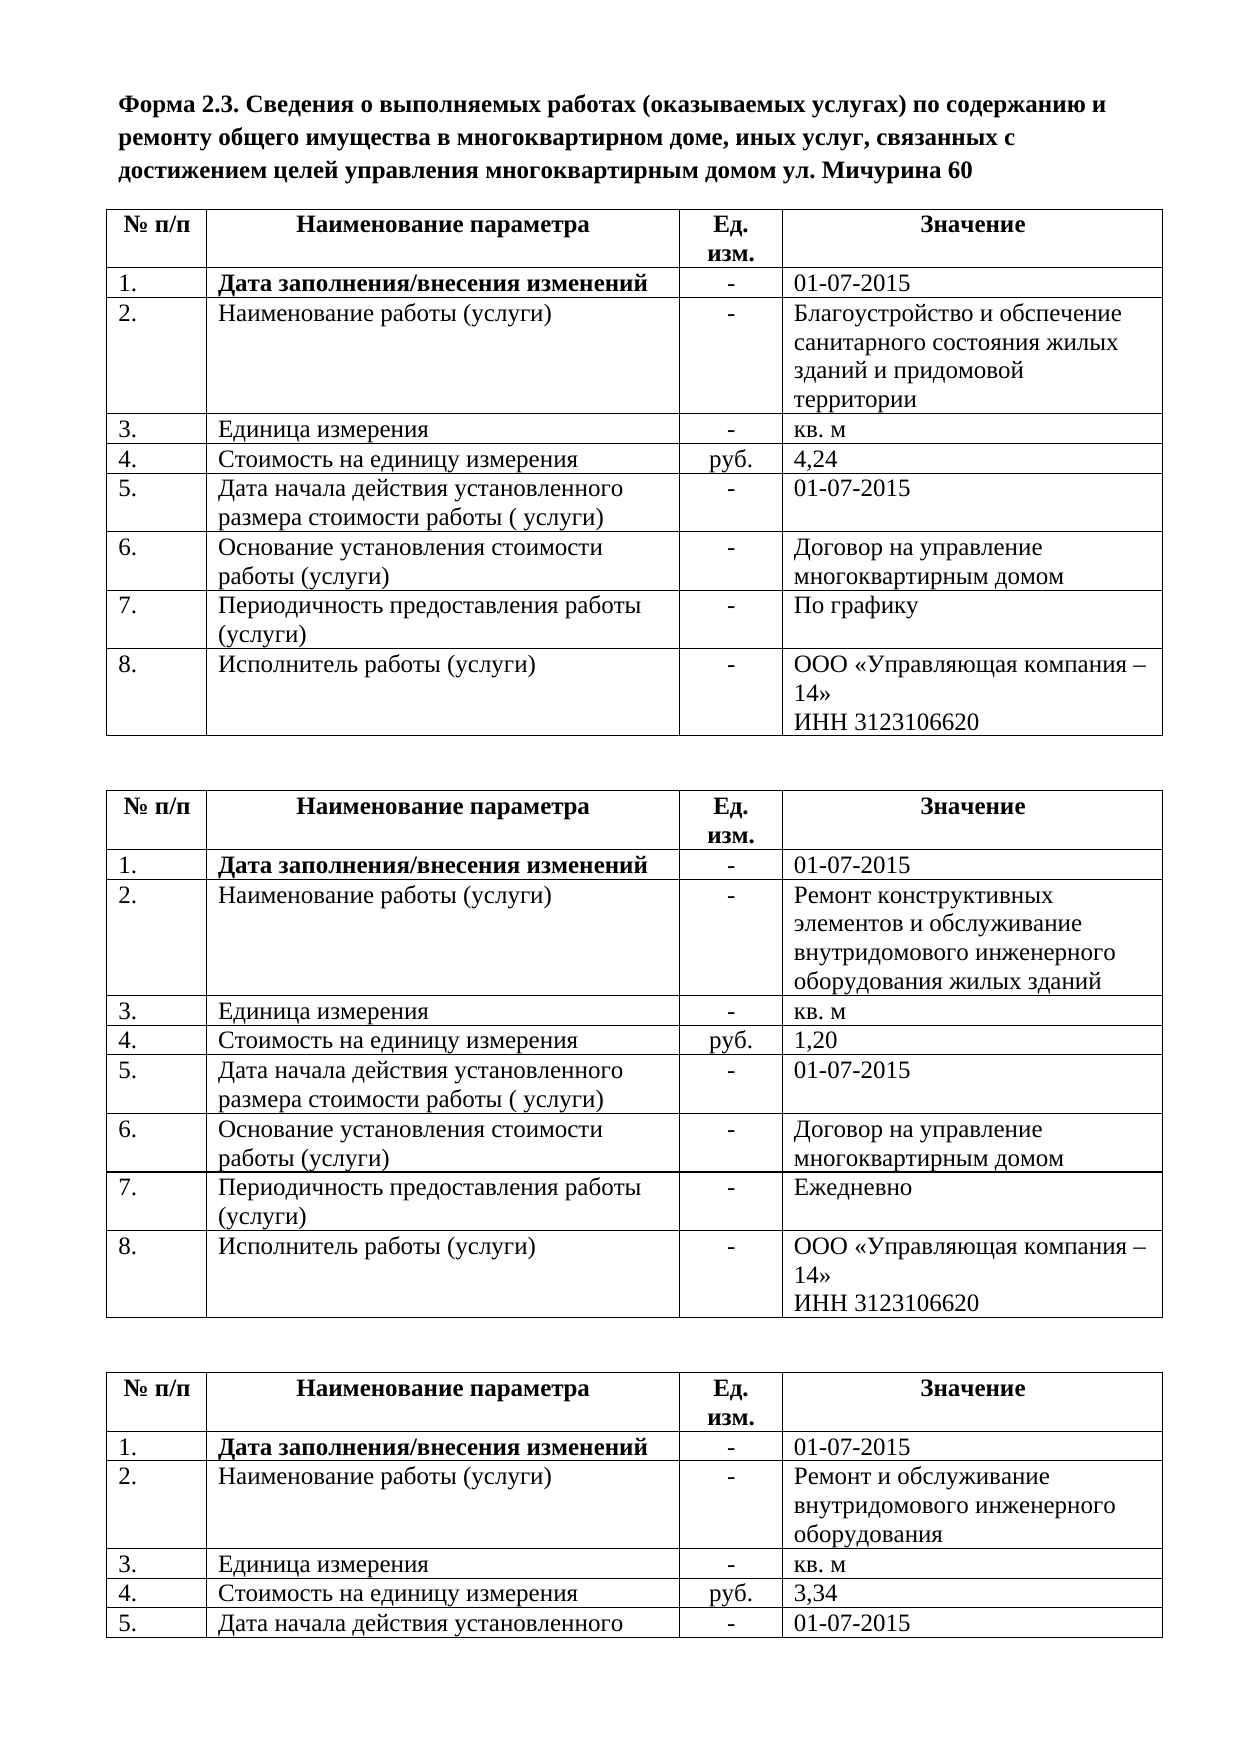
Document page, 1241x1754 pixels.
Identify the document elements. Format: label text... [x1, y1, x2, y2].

table_cell Дата заполнения/внесения изменений [207, 850, 679, 879]
table_header Значение [783, 210, 1162, 267]
table_header Значение [783, 1373, 1162, 1431]
table_cell - [680, 649, 782, 735]
table_cell 01-07-2015 [783, 1432, 1162, 1460]
table_cell - [680, 268, 782, 297]
table_cell - [680, 1055, 782, 1113]
text Форма 2.3. Сведения о выполняемых работах (оказываемых услугах) по содержанию и ремонту общего имущества в многоквартирном доме, иных услуг, связанных с достижением целей управления многоквартирным домом ул. Мичурина 60 [118, 89, 1152, 183]
table_cell - [680, 850, 782, 879]
table_header Ед. изм. [680, 791, 782, 849]
table_cell Наименование работы (услуги) [207, 1461, 679, 1548]
table_cell - [680, 996, 782, 1024]
table_cell Наименование работы (услуги) [207, 298, 679, 413]
table_cell 1. [107, 268, 206, 297]
table_cell 6. [107, 532, 206, 589]
table_cell 4. [107, 1026, 206, 1054]
table_cell - [680, 1549, 782, 1577]
table_cell - [680, 1173, 782, 1230]
table_cell 7. [107, 591, 206, 648]
table_cell - [680, 1432, 782, 1460]
table_cell 5. [107, 1055, 206, 1113]
table_header Наименование параметра [207, 1373, 679, 1431]
table_header Ед. изм. [680, 1373, 782, 1431]
table_cell 8. [107, 649, 206, 735]
table_cell кв. м [783, 414, 1162, 443]
table_cell - [680, 474, 782, 531]
table_header № п/п [107, 791, 206, 849]
table_cell 01-07-2015 [783, 850, 1162, 879]
table_header № п/п [107, 210, 206, 267]
table_cell 6. [107, 1114, 206, 1171]
table_cell ООО «Управляющая компания – 14» ИНН 3123106620 [783, 1231, 1162, 1317]
table_cell Периодичность предоставления работы (услуги) [207, 591, 679, 648]
table_cell 3,34 [783, 1579, 1162, 1607]
table_cell 2. [107, 298, 206, 413]
table_cell 2. [107, 1461, 206, 1548]
table_cell Дата начала действия установленного размера стоимости работы ( услуги) [207, 474, 679, 531]
table_cell - [680, 532, 782, 589]
table_cell 01-07-2015 [783, 1608, 1162, 1637]
table_cell Ремонт конструктивных элементов и обслуживание внутридомового инженерного оборудования жилых зданий [783, 880, 1162, 995]
table_cell Основание установления стоимости работы (услуги) [207, 1114, 679, 1171]
table_cell Дата начала действия установленного размера стоимости работы ( услуги) [207, 1055, 679, 1113]
table_cell Единица измерения [207, 414, 679, 443]
table_cell руб. [680, 1026, 782, 1054]
table_cell - [680, 591, 782, 648]
table_cell 1. [107, 850, 206, 879]
table_cell Наименование работы (услуги) [207, 880, 679, 995]
table_cell Стоимость на единицу измерения [207, 1579, 679, 1607]
table_header Значение [783, 791, 1162, 849]
table_cell 1. [107, 1432, 206, 1460]
table_cell По графику [783, 591, 1162, 648]
table_cell - [680, 1608, 782, 1637]
table_cell Исполнитель работы (услуги) [207, 649, 679, 735]
table_cell - [680, 880, 782, 995]
table_header Ед. изм. [680, 210, 782, 267]
table_cell Периодичность предоставления работы (услуги) [207, 1173, 679, 1230]
table_cell 4. [107, 444, 206, 472]
table_cell Стоимость на единицу измерения [207, 444, 679, 472]
table_cell - [680, 1461, 782, 1548]
table_cell Ежедневно [783, 1173, 1162, 1230]
table_cell Исполнитель работы (услуги) [207, 1231, 679, 1317]
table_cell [207, 1608, 679, 1637]
table_cell Единица измерения [207, 1549, 679, 1577]
table_cell 2. [107, 880, 206, 995]
table_cell - [680, 1114, 782, 1171]
table_cell руб. [680, 1579, 782, 1607]
table_cell - [680, 414, 782, 443]
table_header № п/п [107, 1373, 206, 1431]
table_cell 01-07-2015 [783, 1055, 1162, 1113]
table_cell - [680, 1231, 782, 1317]
table_cell Стоимость на единицу измерения [207, 1026, 679, 1054]
table_cell 3. [107, 414, 206, 443]
table_header Наименование параметра [207, 210, 679, 267]
table_header Наименование параметра [207, 791, 679, 849]
table_cell 4. [107, 1579, 206, 1607]
table_cell Дата заполнения/внесения изменений [207, 268, 679, 297]
table_cell кв. м [783, 996, 1162, 1024]
table_cell 7. [107, 1173, 206, 1230]
table_cell Дата заполнения/внесения изменений [207, 1432, 679, 1460]
table_cell 3. [107, 996, 206, 1024]
table_cell Договор на управление многоквартирным домом [783, 1114, 1162, 1171]
table_cell 4,24 [783, 444, 1162, 472]
table_cell Единица измерения [207, 996, 679, 1024]
table_cell - [680, 298, 782, 413]
table_cell 5. [107, 474, 206, 531]
table_cell 5. [107, 1608, 206, 1637]
table_cell ООО «Управляющая компания – 14» ИНН 3123106620 [783, 649, 1162, 735]
table_cell 8. [107, 1231, 206, 1317]
table_cell руб. [680, 444, 782, 472]
table_cell Благоустройство и обспечение санитарного состояния жилых зданий и придомовой территории [783, 298, 1162, 413]
table_cell 01-07-2015 [783, 474, 1162, 531]
table_cell 3. [107, 1549, 206, 1577]
table_cell Договор на управление многоквартирным домом [783, 532, 1162, 589]
table_cell 01-07-2015 [783, 268, 1162, 297]
table_cell Основание установления стоимости работы (услуги) [207, 532, 679, 589]
table_cell 1,20 [783, 1026, 1162, 1054]
table_cell кв. м [783, 1549, 1162, 1577]
table_cell Ремонт и обслуживание внутридомового инженерного оборудования [783, 1461, 1162, 1548]
